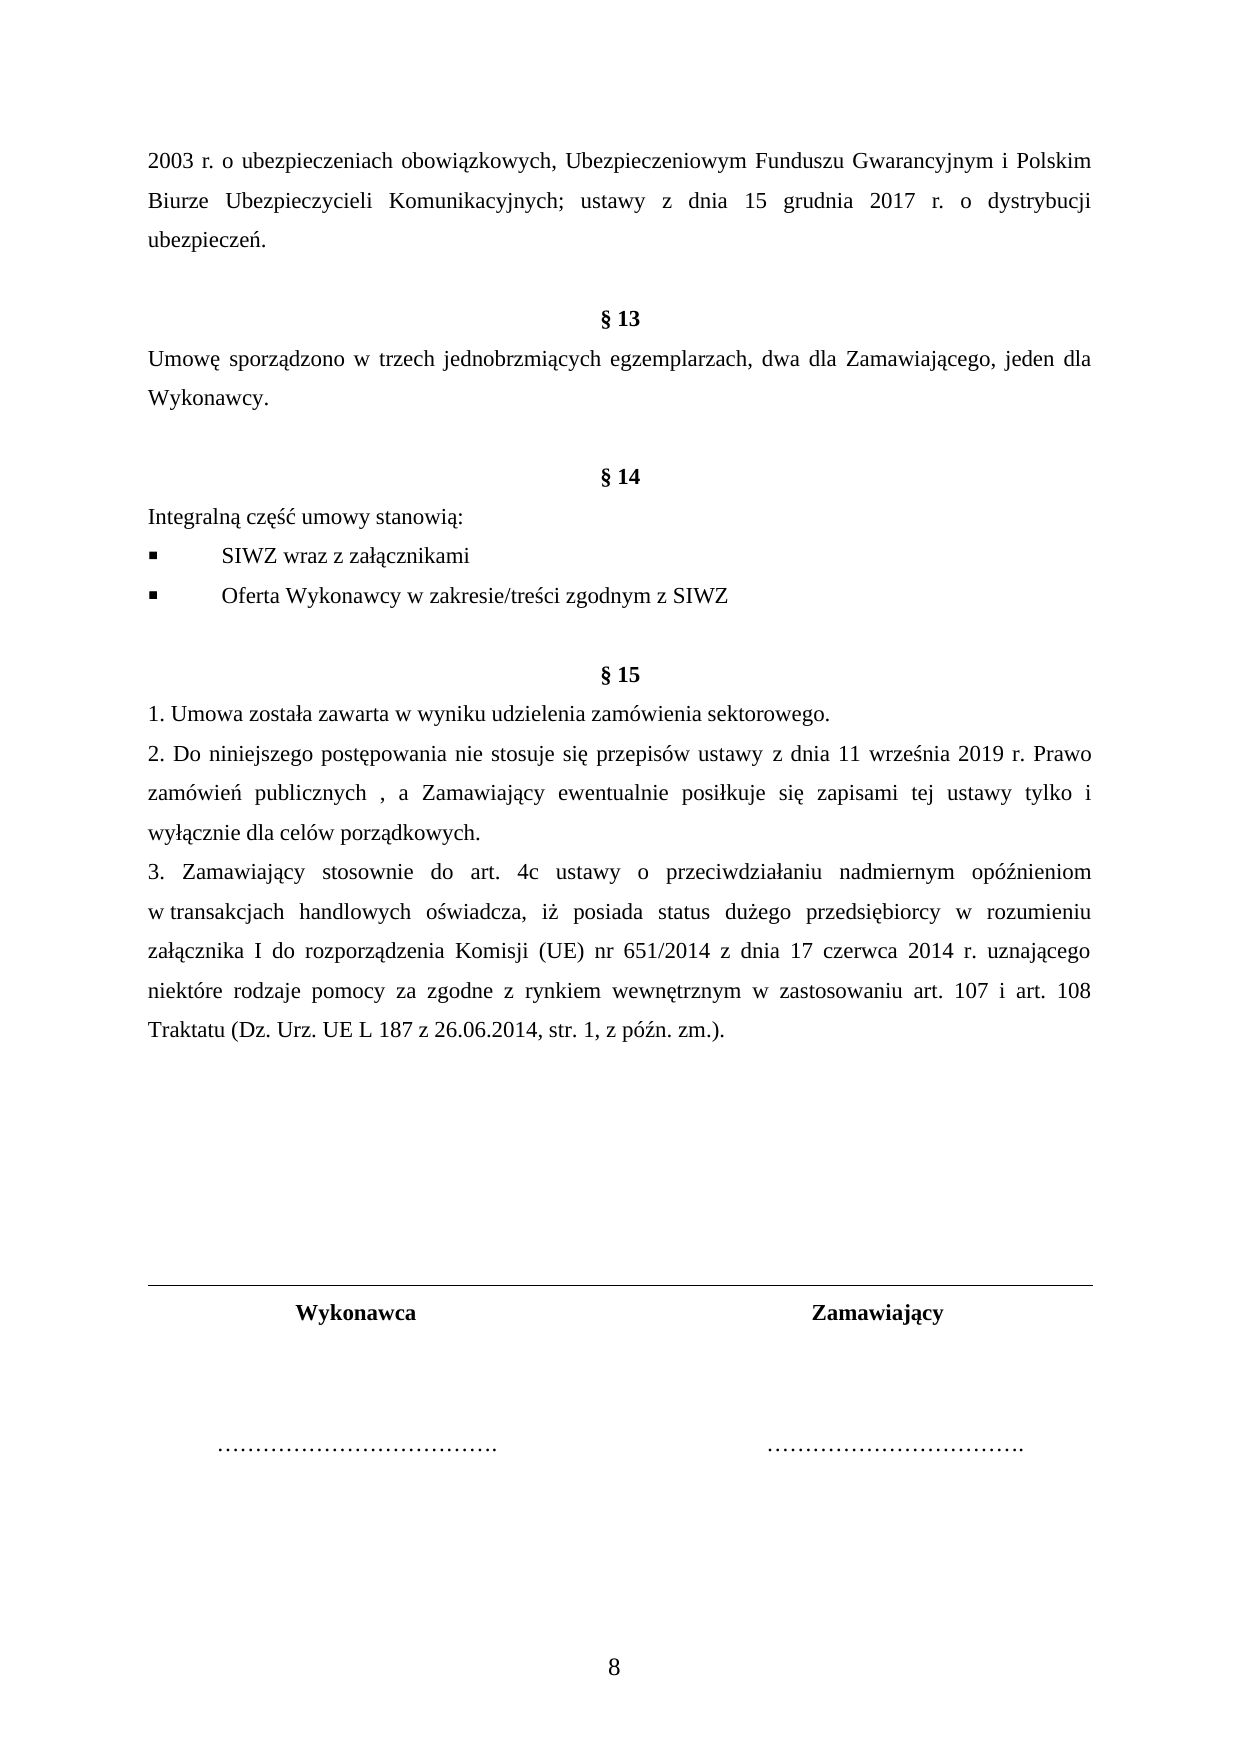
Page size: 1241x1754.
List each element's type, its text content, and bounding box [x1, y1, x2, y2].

list SIWZ wraz z załącznikami [148, 542, 1093, 569]
text ………………………………. ……………………………. [148, 1430, 1093, 1457]
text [148, 148, 1093, 253]
text Wykonawca Zamawiający [221, 1299, 1093, 1326]
text 1. Umowa została zawarta w wyniku udzielenia zamówienia sektorowego. [148, 700, 1093, 727]
text § 13 [148, 306, 1093, 332]
text 3. Zamawiający stosownie do art. 4c ustawy o przeciwdziałaniu nadmiernym opóźnieniom w transakcjach handlowych oświadcza, iż posiada status dużego przedsiębiorcy w rozumieniu załącznika I do rozporządzenia Komisji (UE) nr 651/2014 z dnia 17 czerwca 2014 r. uznającego niektóre rodzaje pomocy za zgodne z rynkiem wewnętrznym w zastosowaniu art. 107 i art. 108 Traktatu (Dz. Urz. UE L 187 z 26.06.2014, str. 1, z późn. zm.). [148, 858, 1093, 1042]
list Oferta Wykonawcy w zakresie/treści zgodnym z SIWZ [148, 582, 1093, 608]
text Umowę sporządzono w trzech jednobrzmiących egzemplarzach, dwa dla Zamawiającego, jeden dla Wykonawcy. [148, 345, 1093, 411]
text 2. Do niniejszego postępowania nie stosuje się przepisów ustawy z dnia 11 września 2019 r. Prawo zamówień publicznych , a Zamawiający ewentualnie posiłkuje się zapisami tej ustawy tylko i wyłącznie dla celów porządkowych. [148, 740, 1093, 845]
text Integralną część umowy stanowią: [148, 503, 1093, 529]
text § 15 [148, 661, 1093, 687]
text § 14 [148, 463, 1093, 490]
